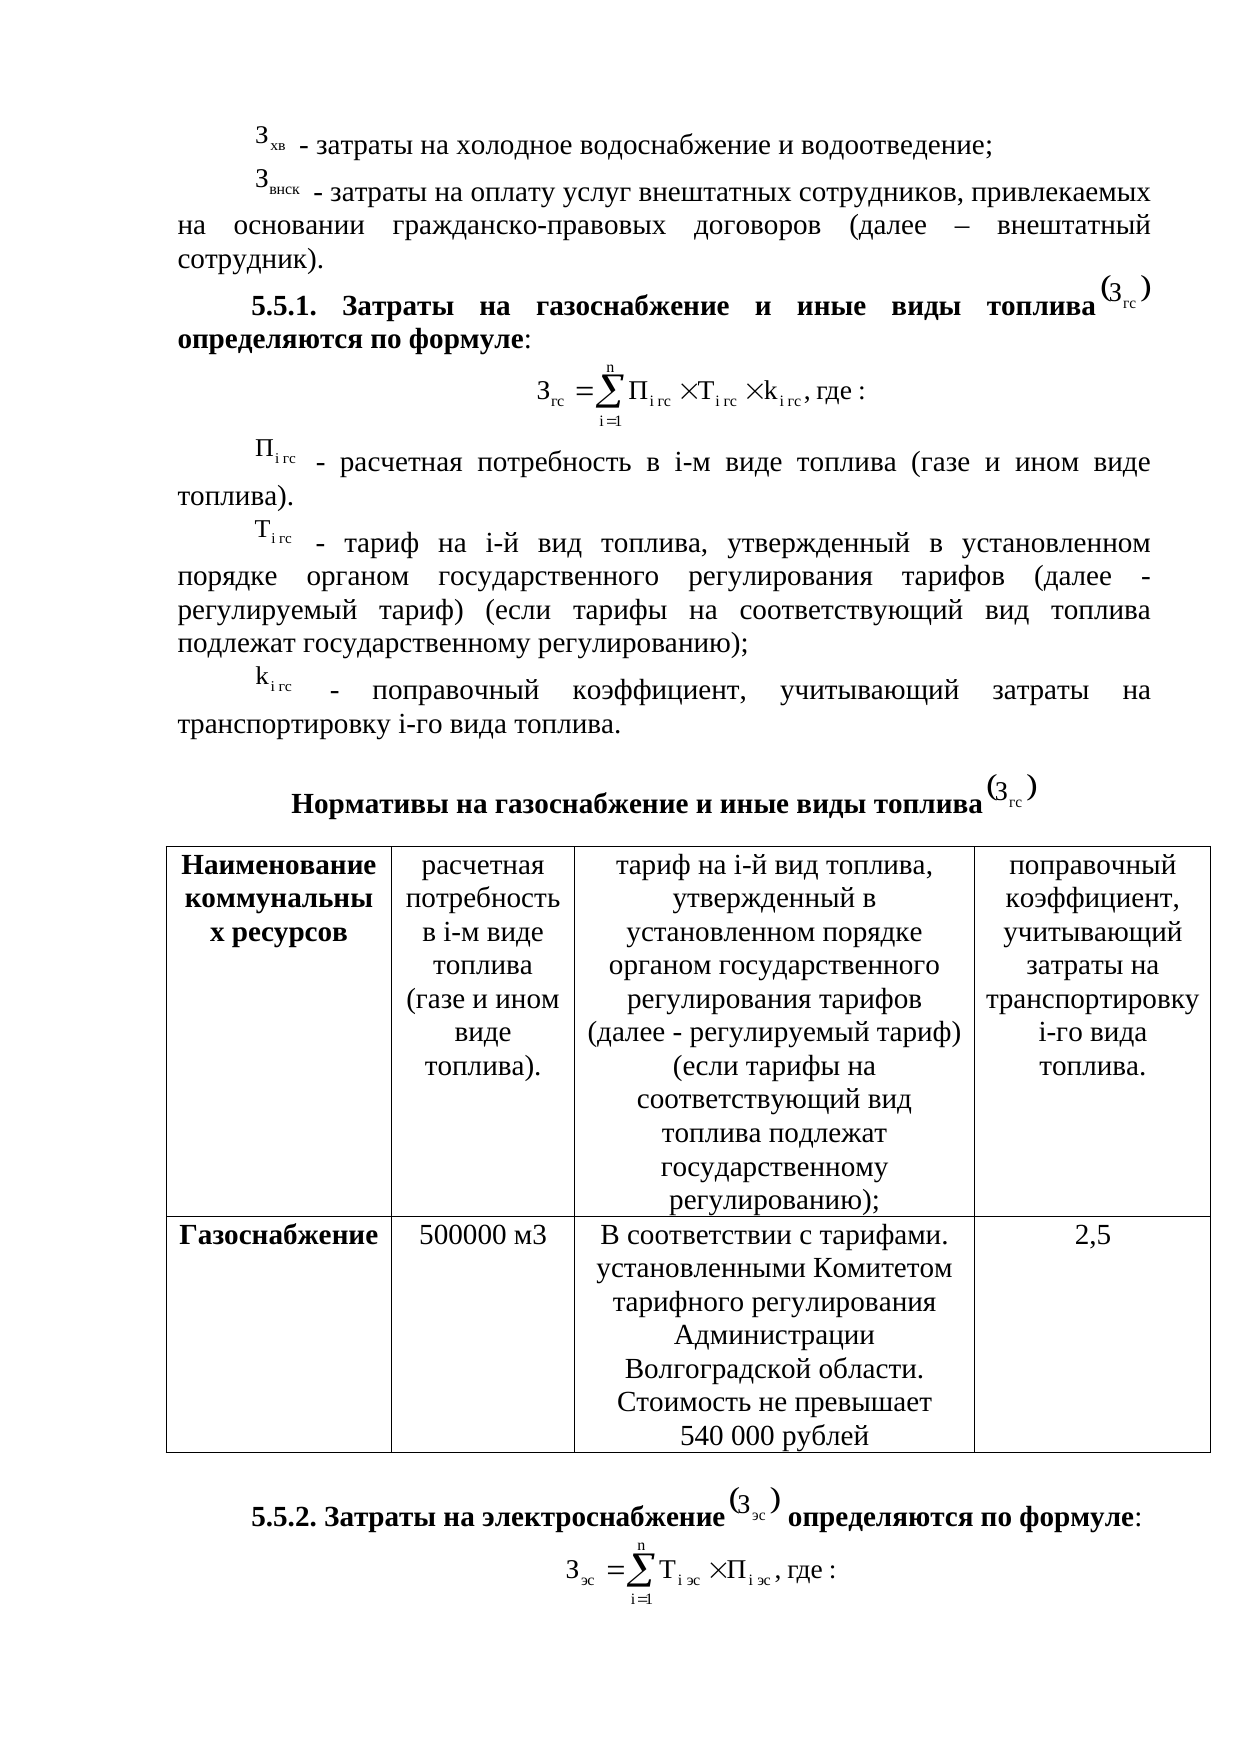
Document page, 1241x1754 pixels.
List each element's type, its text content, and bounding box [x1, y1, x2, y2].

text Нормативы на газоснабжение и иные виды топлива [177, 773, 1152, 820]
table_header тариф на i-й вид топлива, утвержденный в установленном порядке органом государственного регулирования тарифов (далее - регулируемый тариф) (если тарифы на соответствующий вид топлива подлежат государственному регулированию); [575, 847, 974, 1216]
text - затраты на холодное водоснабжение и водоотведение; [177, 118, 1152, 160]
table_cell В соответствии с тарифами. установленными Комитетом тарифного регулирования Администрации Волгоградской области. Стоимость не превышает 540 000 рублей [575, 1217, 974, 1452]
table_header поправочный коэффициент, учитывающий затраты на транспортировку i-го вида топлива. [975, 847, 1210, 1216]
text - тариф на i-й вид топлива, утвержденный в установленном порядке органом государственного регулирования тарифов (далее - регулируемый тариф) (если тарифы на соответствующий вид топлива подлежат государственному регулированию); [177, 512, 1152, 659]
table_cell 500000 м3 [392, 1217, 574, 1452]
text 5.5.2. Затраты на электроснабжение определяются по формуле: [177, 1486, 1152, 1533]
text - затраты на оплату услуг внештатных сотрудников, привлекаемых на основании гражданско-правовых договоров (далее – внештатный сотрудник). [177, 160, 1152, 274]
text - расчетная потребность в i-м виде топлива (газе и ином виде топлива). [177, 431, 1152, 512]
text - поправочный коэффициент, учитывающий затраты на транспортировку i-го вида топлива. [177, 659, 1152, 739]
table_cell Газоснабжение [167, 1217, 391, 1452]
table_header расчетная потребность в i-м виде топлива (газе и ином виде топлива). [392, 847, 574, 1216]
table_header Наименование коммунальных ресурсов [167, 847, 391, 1216]
text 5.5.1. Затраты на газоснабжение и иные виды топлива определяются по формуле: [177, 274, 1152, 355]
table_cell 2,5 [975, 1217, 1210, 1452]
